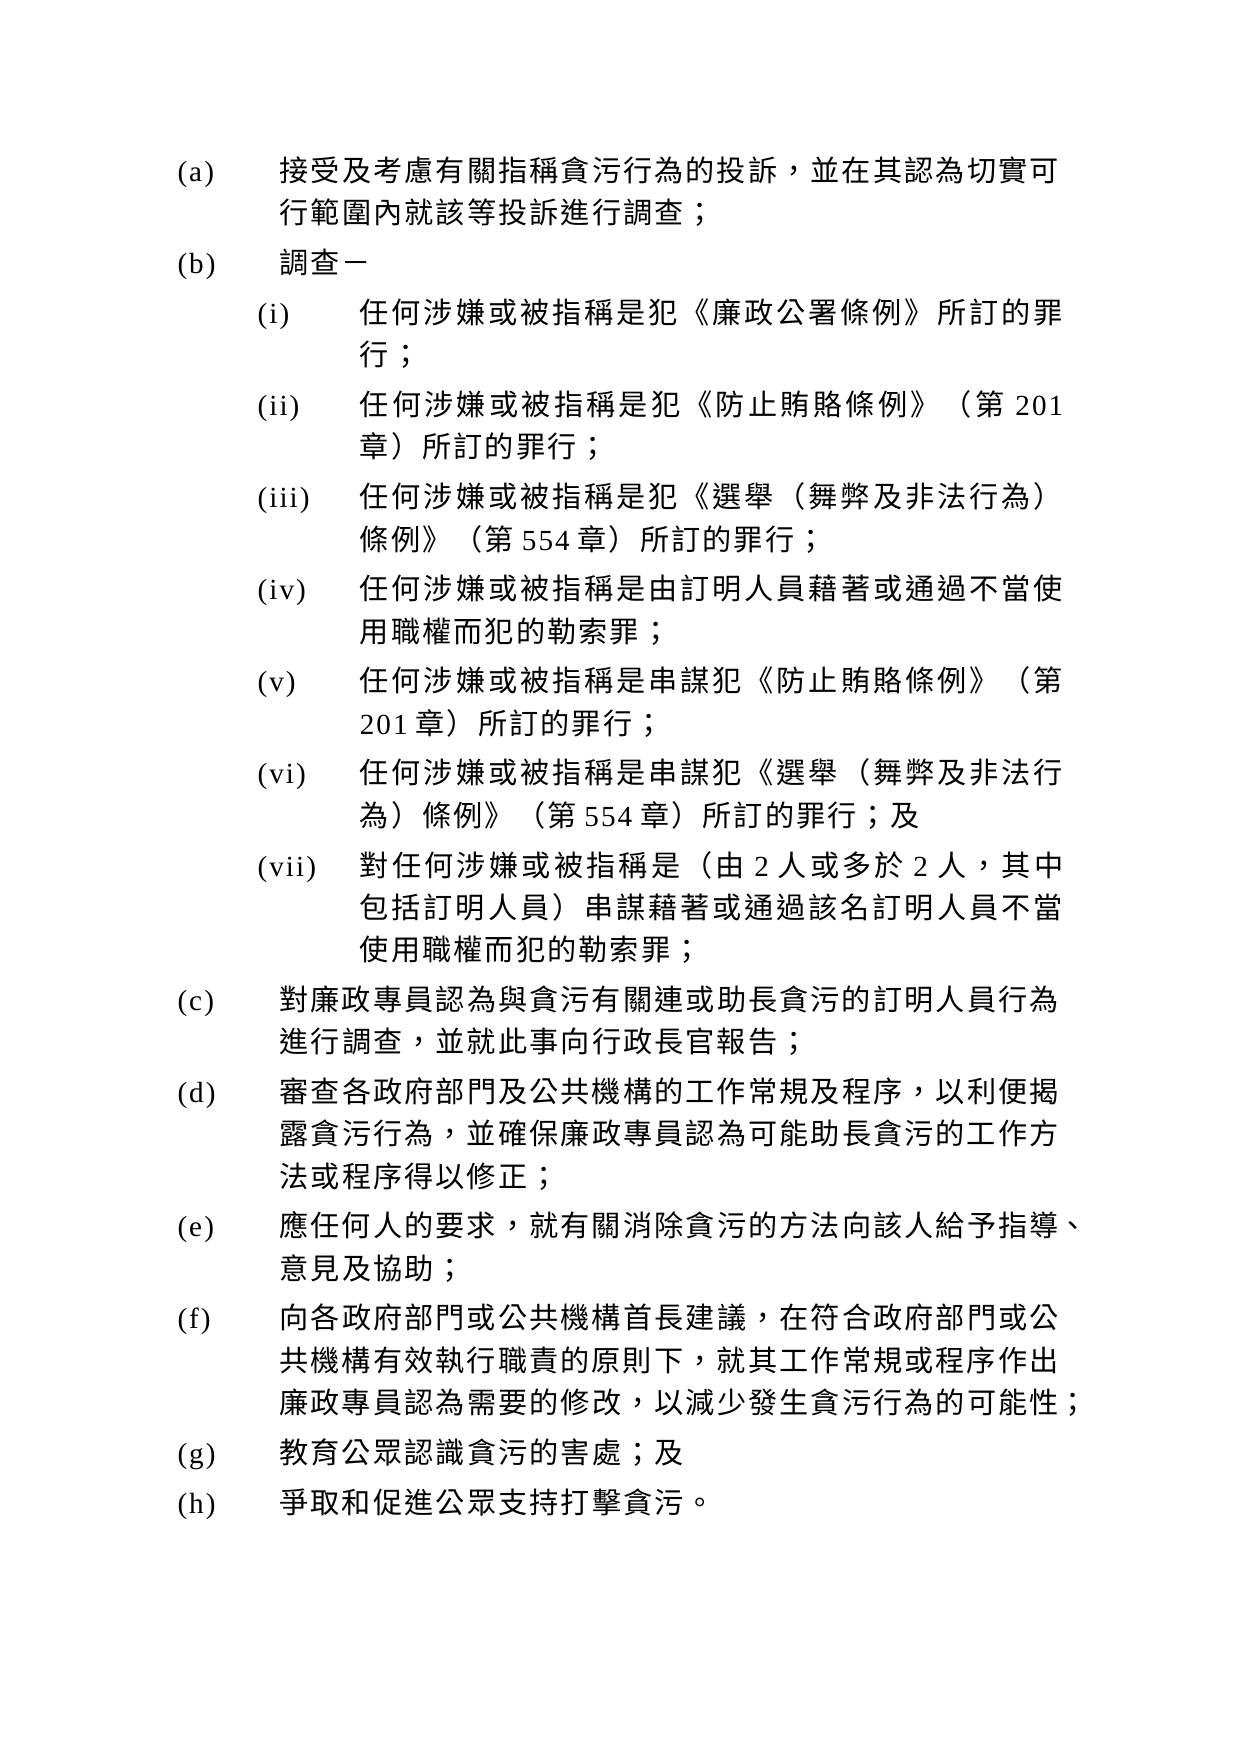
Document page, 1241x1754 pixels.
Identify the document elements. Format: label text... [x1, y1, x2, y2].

list 任何涉嫌或被指稱是串謀犯《防止賄賂條例》（第201章）所訂的罪行； [257, 658, 1063, 742]
list 任何涉嫌或被指稱是由訂明人員藉著或通過不當使用職權而犯的勒索罪； [257, 566, 1063, 650]
text (a) 接受及考慮有關指稱貪污行為的投訴，並在其認為切實可行範圍內就該等投訴進行調查； [177, 148, 1063, 232]
text (e) 應任何人的要求，就有關消除貪污的方法向該人給予指導、意見及協助； [177, 1203, 1063, 1287]
list 對任何涉嫌或被指稱是（由2人或多於2人，其中包括訂明人員）串謀藉著或通過該名訂明人員不當使用職權而犯的勒索罪； [257, 842, 1063, 969]
list 任何涉嫌或被指稱是犯《選舉（舞弊及非法行為）條例》（第554章）所訂的罪行； [257, 474, 1063, 558]
list 任何涉嫌或被指稱是犯《防止賄賂條例》（第201章）所訂的罪行； [257, 382, 1063, 466]
text (f) 向各政府部門或公共機構首長建議，在符合政府部門或公共機構有效執行職責的原則下，就其工作常規或程序作出廉政專員認為需要的修改，以減少發生貪污行為的可能性； [177, 1295, 1063, 1422]
text (c) 對廉政專員認為與貪污有關連或助長貪污的訂明人員行為進行調查，並就此事向行政長官報告； [177, 976, 1063, 1061]
text (g) 教育公眾認識貪污的害處；及 [177, 1429, 1063, 1472]
text (h) 爭取和促進公眾支持打擊貪污。 [177, 1479, 1063, 1521]
list 任何涉嫌或被指稱是犯《廉政公署條例》所訂的罪行； [257, 289, 1063, 374]
text (b) 調查－ [177, 240, 1063, 282]
text (d) 審查各政府部門及公共機構的工作常規及程序，以利便揭露貪污行為，並確保廉政專員認為可能助長貪污的工作方法或程序得以修正； [177, 1068, 1063, 1195]
list 任何涉嫌或被指稱是串謀犯《選舉（舞弊及非法行為）條例》（第554章）所訂的罪行；及 [257, 750, 1063, 834]
